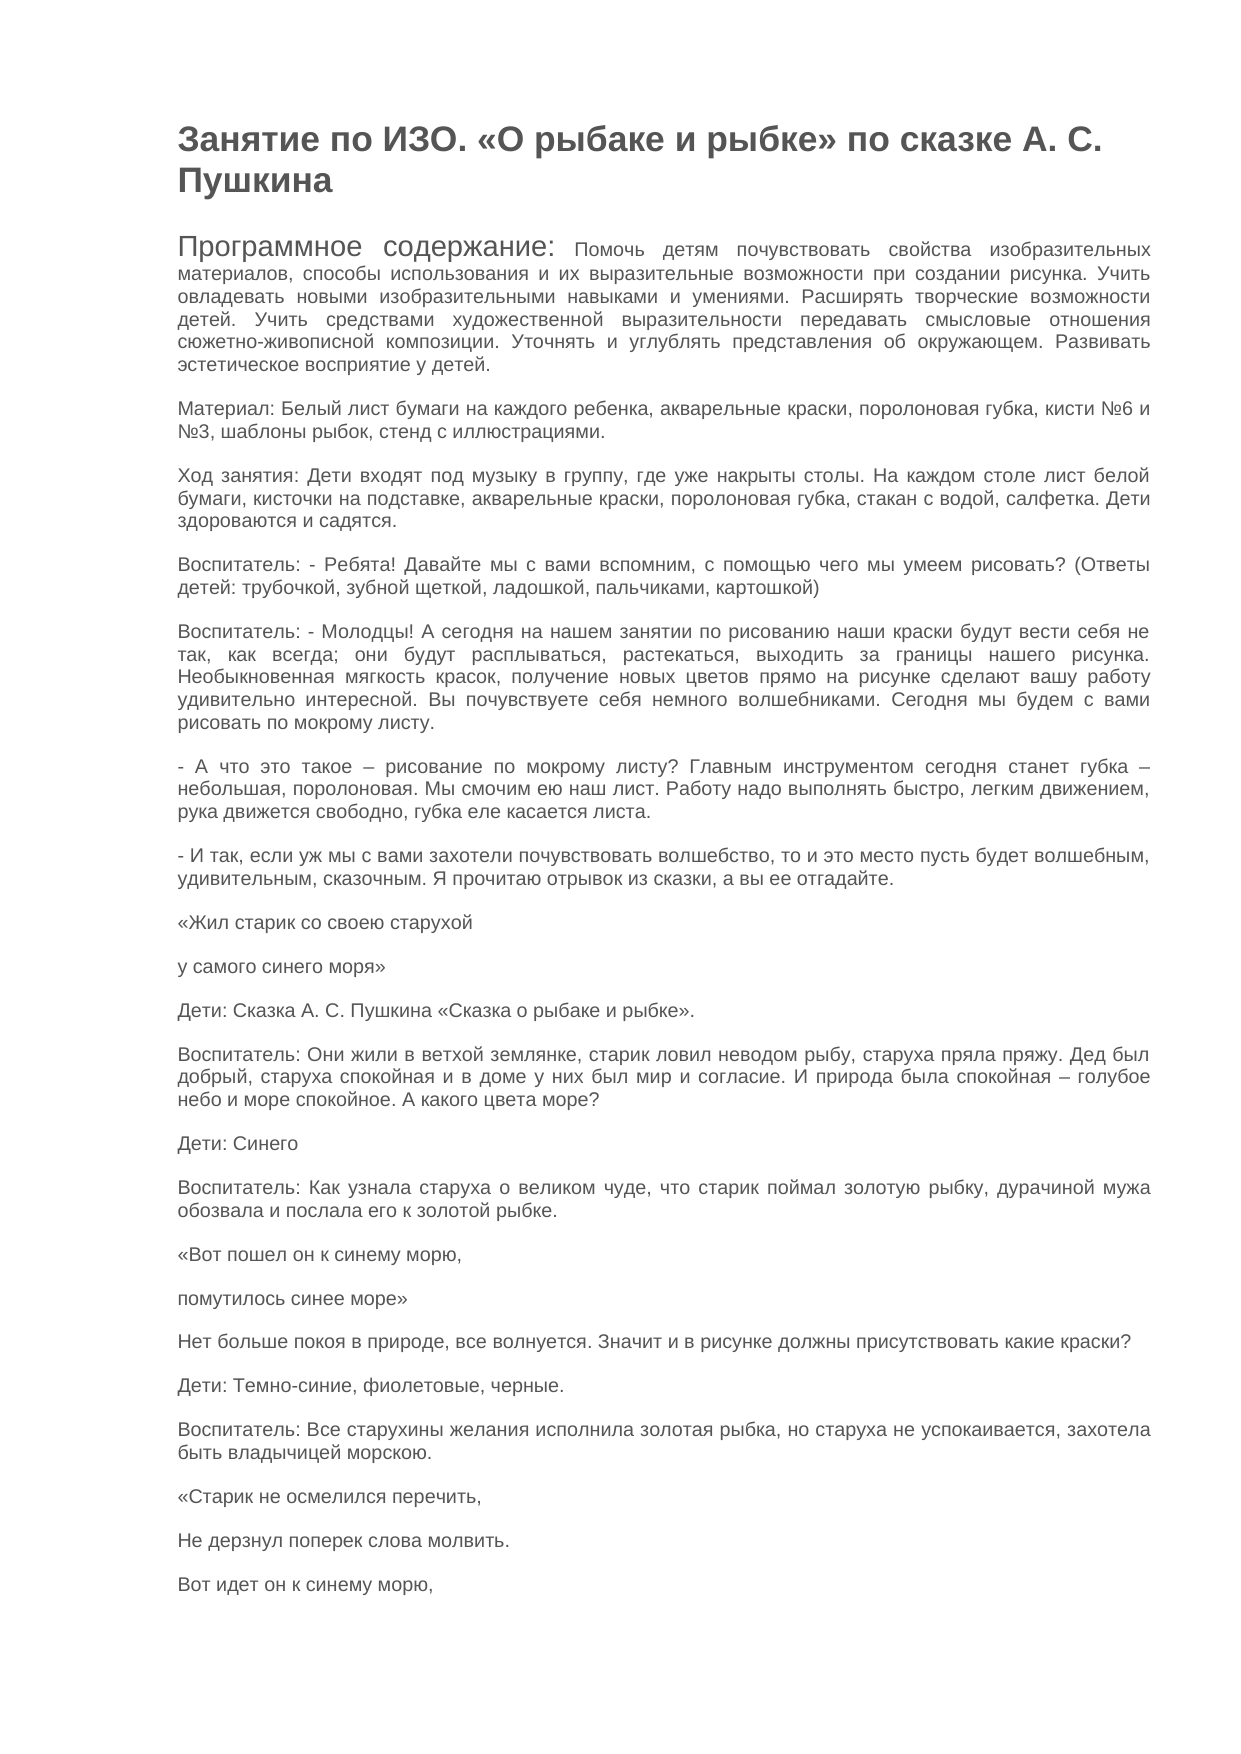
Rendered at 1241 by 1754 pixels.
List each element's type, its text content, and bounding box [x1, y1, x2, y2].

text Дети: Сказка А. С. Пушкина «Сказка о рыбаке и рыбке». [177, 998, 1152, 1021]
text Дети: Синего [177, 1132, 1152, 1154]
text Воспитатель: - Молодцы! А сегодня на нашем занятии по рисованию наши краски будут вести себя не так, как всегда; они будут расплываться, растекаться, выходить за границы нашего рисунка. Необыкновенная мягкость красок, получение новых цветов прямо на рисунке сделают вашу работу удивительно интересной. Вы почувствуете себя немного волшебниками. Сегодня мы будем с вами рисовать по мокрому листу. [177, 620, 1152, 733]
text «Жил старик со своею старухой [177, 911, 1152, 933]
text помутилось синее море» [177, 1286, 1152, 1309]
text Материал: Белый лист бумаги на каждого ребенка, акварельные краски, поролоновая губка, кисти №6 и №3, шаблоны рыбок, стенд с иллюстрациями. [177, 397, 1152, 442]
text Дети: Темно-синие, фиолетовые, черные. [177, 1374, 1152, 1397]
text Воспитатель: Все старухины желания исполнила золотая рыбка, но старуха не успокаивается, захотела быть владычицей морскою. [177, 1418, 1152, 1464]
text у самого синего моря» [177, 954, 1152, 977]
text Не дерзнул поперек слова молвить. [177, 1529, 1152, 1552]
text «Вот пошел он к синему морю, [177, 1242, 1152, 1265]
text Воспитатель: Как узнала старуха о великом чуде, что старик поймал золотую рыбку, дурачиной мужа обозвала и послала его к золотой рыбке. [177, 1176, 1152, 1221]
text Воспитатель: Они жили в ветхой землянке, старик ловил неводом рыбу, старуха пряла пряжу. Дед был добрый, старуха спокойная и в доме у них был мир и согласие. И природа была спокойная – голубое небо и море спокойное. А какого цвета море? [177, 1042, 1152, 1111]
text - А что это такое – рисование по мокрому листу? Главным инструментом сегодня станет губка – небольшая, поролоновая. Мы смочим ею наш лист. Работу надо выполнять быстро, легким движением, рука движется свободно, губка еле касается листа. [177, 754, 1152, 823]
text Ход занятия: Дети входят под музыку в группу, где уже накрыты столы. На каждом столе лист белой бумаги, кисточки на подставке, акварельные краски, поролоновая губка, стакан с водой, салфетка. Дети здороваются и садятся. [177, 464, 1152, 532]
text Воспитатель: - Ребята! Давайте мы с вами вспомним, с помощью чего мы умеем рисовать? (Ответы детей: трубочкой, зубной щеткой, ладошкой, пальчиками, картошкой) [177, 553, 1152, 598]
text Программное содержание: Помочь детям почувствовать свойства изобразительных материалов, способы использования и их выразительные возможности при создании рисунка. Учить овладевать новыми изобразительными навыками и умениями. Расширять творческие возможности детей. Учить средствами художественной выразительности передавать смысловые отношения сюжетно-живописной композиции. Уточнять и углублять представления об окружающем. Развивать эстетическое восприятие у детей. [177, 229, 1152, 376]
text Нет больше покоя в природе, все волнуется. Значит и в рисунке должны присутствовать какие краски? [177, 1330, 1152, 1353]
text «Старик не осмелился перечить, [177, 1485, 1152, 1508]
text Занятие по ИЗО. «О рыбаке и рыбке» по сказке А. С. Пушкина [177, 118, 1152, 199]
text - И так, если уж мы с вами захотели почувствовать волшебство, то и это место пусть будет волшебным, удивительным, сказочным. Я прочитаю отрывок из сказки, а вы ее отгадайте. [177, 844, 1152, 889]
text Вот идет он к синему морю, [177, 1573, 1152, 1596]
